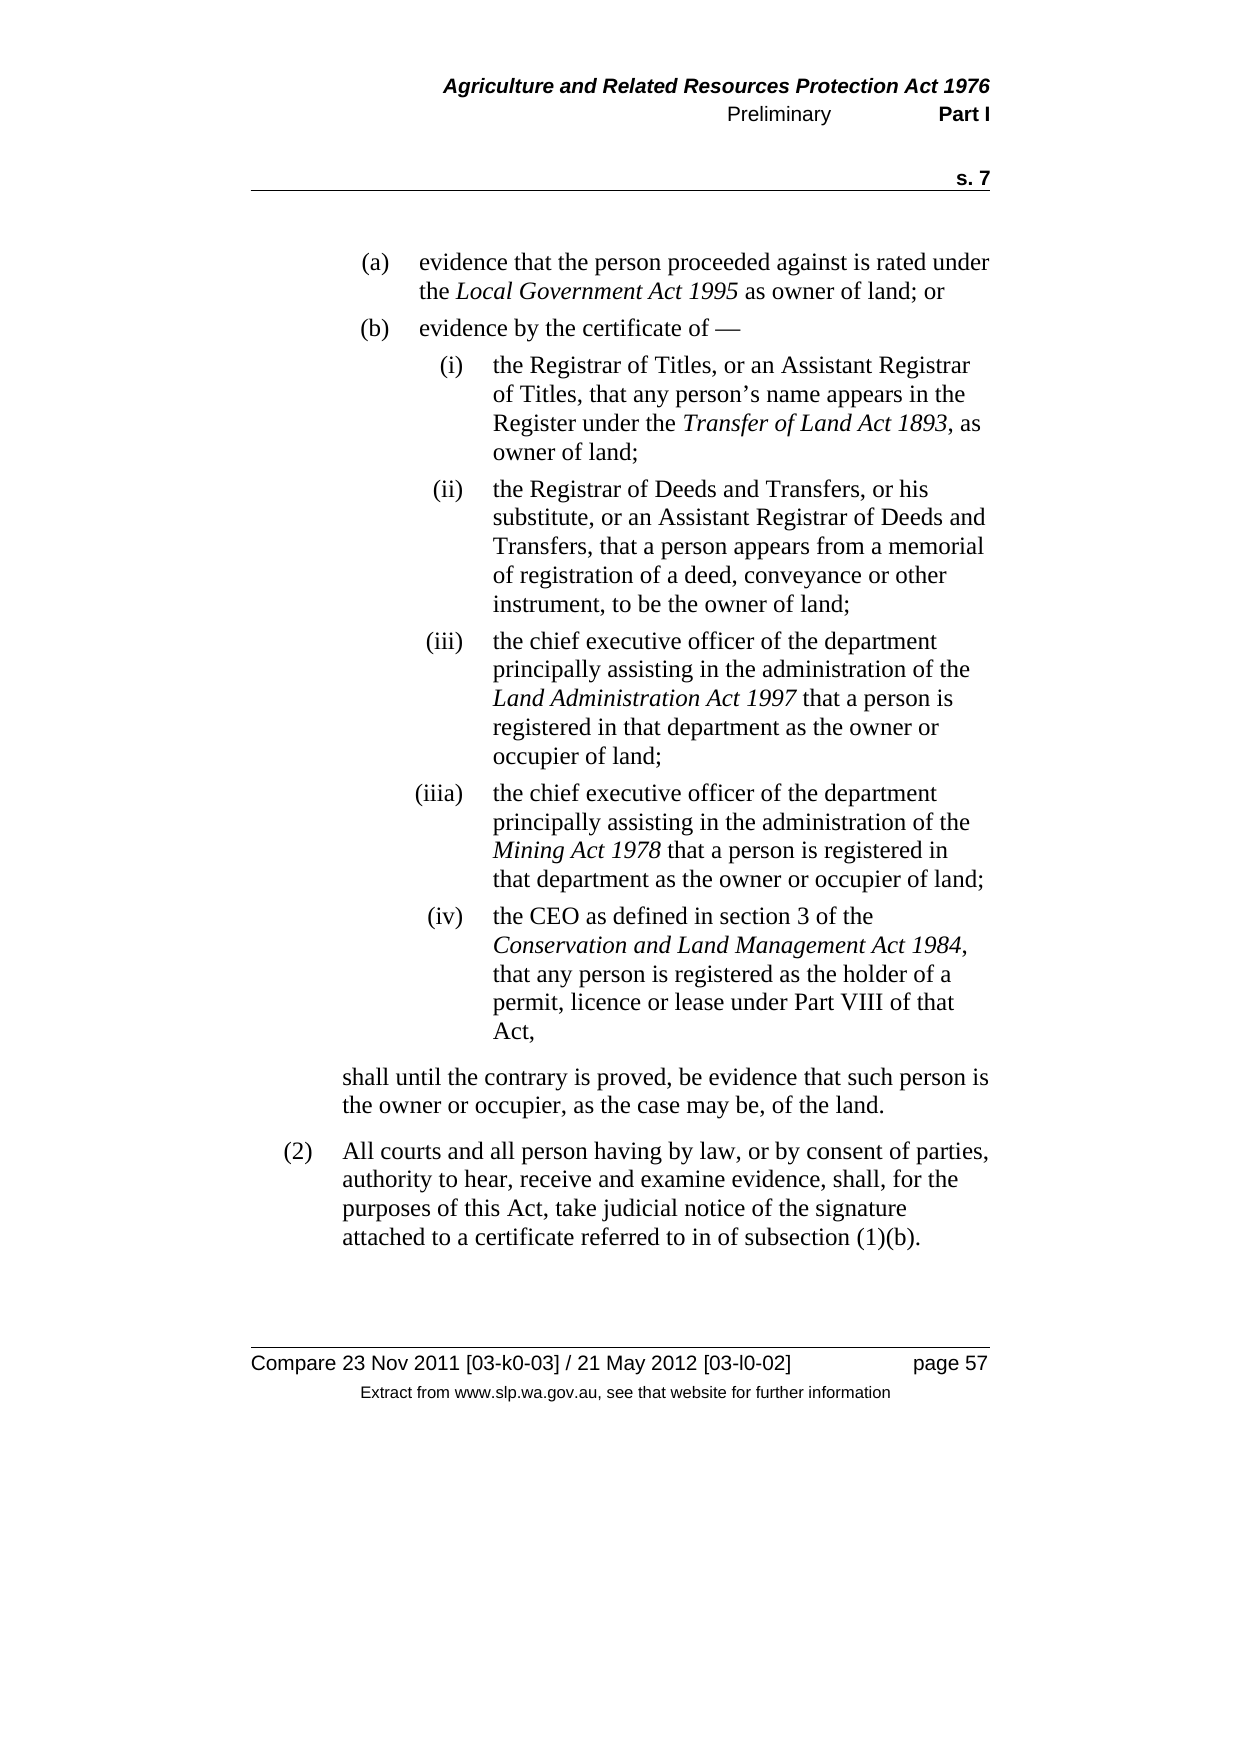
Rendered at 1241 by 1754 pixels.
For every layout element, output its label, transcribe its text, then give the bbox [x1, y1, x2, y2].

text (ii) the Registrar of Deeds and Transfers, or his substitute, or an Assistant Registrar of Deeds and Transfers, that a person appears from a memorial of registration of a deed, conveyance or other instrument, to be the owner of land; [251, 474, 990, 617]
text shall until the contrary is proved, be evidence that such person is the owner or occupier, as the case may be, of the land. [251, 1062, 990, 1119]
text (a) evidence that the person proceeded against is rated under the Local Government Act 1995 as owner of land; or [251, 247, 990, 305]
text (i) the Registrar of Titles, or an Assistant Registrar of Titles, that any person’s name appears in the Register under the Transfer of Land Act 1893, as owner of land; [251, 350, 990, 465]
text (2) All courts and all person having by law, or by consent of parties, authority to hear, receive and examine evidence, shall, for the purposes of this Act, take judicial notice of the signature attached to a certificate referred to in of subsection (1)(b). [251, 1136, 990, 1251]
text (iiia) the chief executive officer of the department principally assisting in the administration of the Mining Act 1978 that a person is registered in that department as the owner or occupier of land; [251, 778, 990, 893]
text (b) evidence by the certificate of — [251, 313, 990, 342]
text (iv) the CEO as defined in section 3 of the Conservation and Land Management Act 1984, that any person is registered as the holder of a permit, licence or lease under Part VIII of that Act, [251, 901, 990, 1045]
text (iii) the chief executive officer of the department principally assisting in the administration of the Land Administration Act 1997 that a person is registered in that department as the owner or occupier of land; [251, 626, 990, 769]
